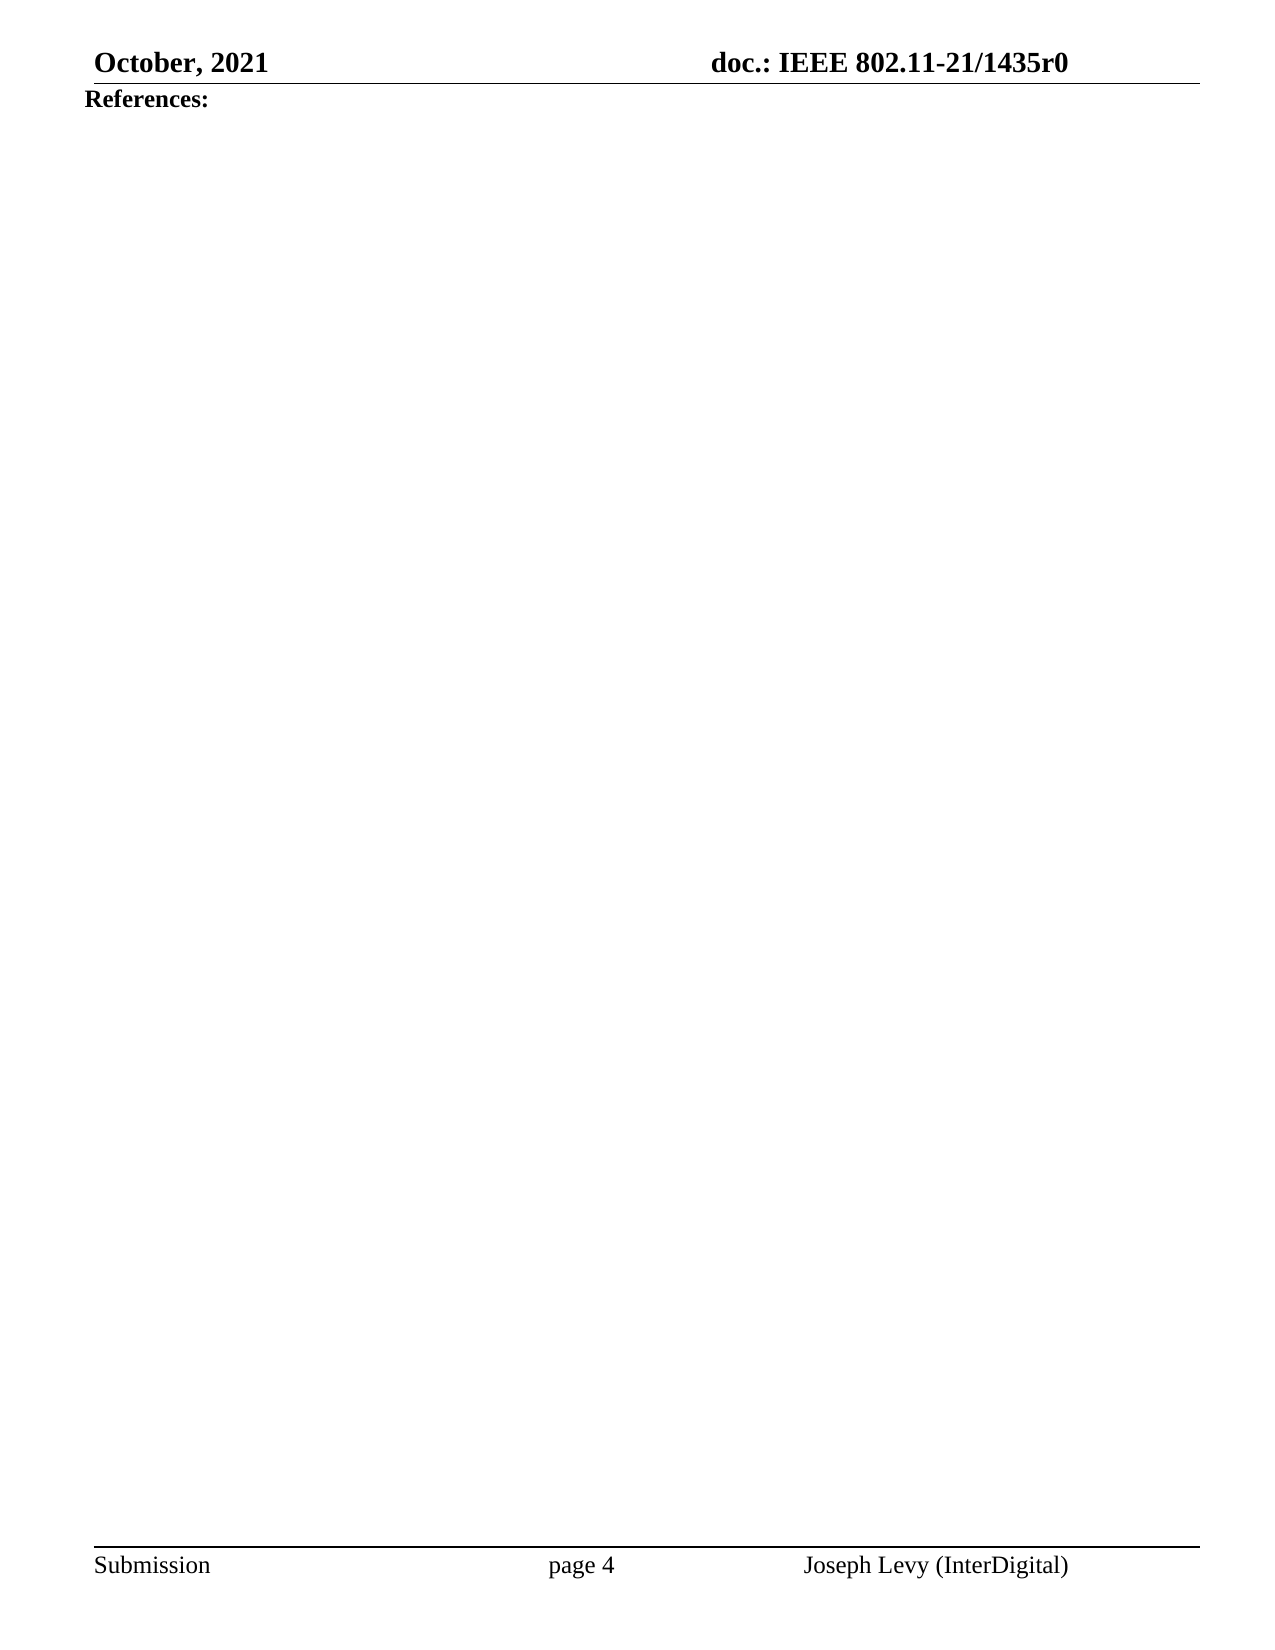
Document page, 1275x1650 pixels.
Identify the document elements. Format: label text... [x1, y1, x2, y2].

text References: [84, 84, 1200, 113]
